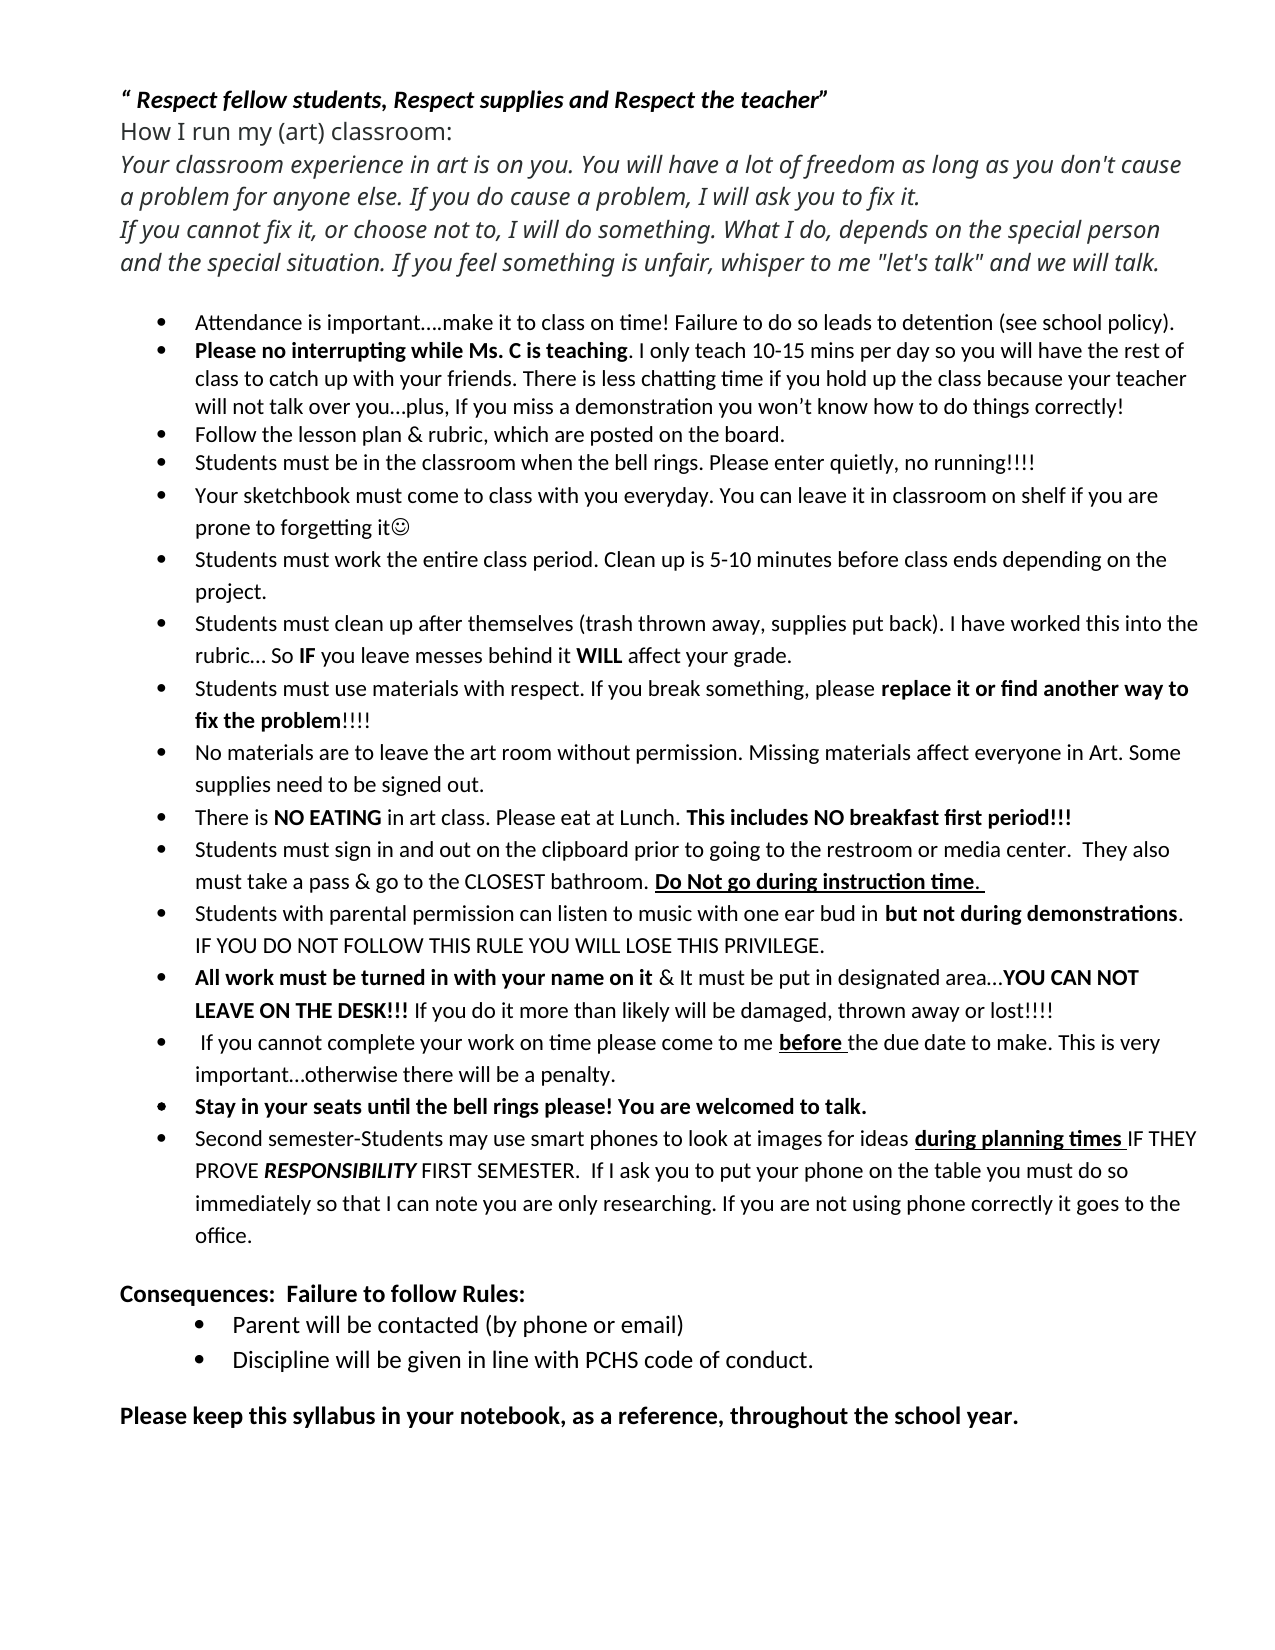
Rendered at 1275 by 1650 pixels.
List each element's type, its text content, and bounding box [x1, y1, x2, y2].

list Students must work the entire class period. Clean up is 5-10 minutes before class ends depending on the project. [157, 545, 1200, 605]
list Students must clean up after themselves (trash thrown away, supplies put back). I have worked this into the rubric… So IF you leave messes behind it WILL affect your grade. [157, 609, 1200, 670]
list If you cannot complete your work on time please come to me before the due date to make. This is very important…otherwise there will be a penalty. [157, 1028, 1200, 1088]
list Attendance is important….make it to class on time! Failure to do so leads to detention (see school policy). [157, 308, 1200, 336]
list Discipline will be given in line with PCHS code of conduct. [195, 1344, 1200, 1375]
list Students must be in the classroom when the bell rings. Please enter quietly, no running!!!! [157, 448, 1200, 477]
list There is NO EATING in art class. Please eat at Lunch. This includes NO breakfast first period!!! [157, 803, 1200, 831]
text Please keep this syllabus in your notebook, as a reference, throughout the school year. [120, 1400, 1200, 1431]
text “ Respect fellow students, Respect supplies and Respect the teacher” [120, 84, 1200, 115]
list Second semester-Students may use smart phones to look at images for ideas during planning times IF THEY PROVE RESPONSIBILITY FIRST SEMESTER. If I ask you to put your phone on the table you must do so immediately so that I can note you are only researching. If you are not using phone correctly it goes to the office. [157, 1124, 1200, 1249]
list Stay in your seats until the bell rings please! You are welcomed to talk. [157, 1092, 1200, 1120]
text How I run my (art) classroom: Your classroom experience in art is on you. You will have a lot of freedom as long as you don't cause a problem for anyone else. If you do cause a problem, I will ask you to fix it. If you cannot fix it, or choose not to, I will do something. What I do, depends on the special person and the special situation. If you feel something is unfair, whisper to me "let's talk" and we will talk. [120, 115, 1200, 278]
list Follow the lesson plan & rubric, which are posted on the board. [157, 421, 1200, 448]
list No materials are to leave the art room without permission. Missing materials affect everyone in Art. Some supplies need to be signed out. [157, 738, 1200, 798]
list Students must sign in and out on the clipboard prior to going to the restroom or media center. They also must take a pass & go to the CLOSEST bathroom. Do Not go during instruction time. [157, 835, 1200, 895]
list Consequences: Failure to follow Rules: [120, 1279, 1200, 1309]
list Please no interrupting while Ms. C is teaching. I only teach 10-15 mins per day so you will have the rest of class to catch up with your friends. There is less chatting time if you hold up the class because your teacher will not talk over you…plus, If you miss a demonstration you won’t know how to do things correctly! [157, 336, 1200, 421]
list Parent will be contacted (by phone or email) [195, 1309, 1200, 1340]
list Students must use materials with respect. If you break something, please replace it or find another way to fix the problem!!!! [157, 674, 1200, 734]
list Your sketchbook must come to class with you everyday. You can leave it in classroom on shelf if you are prone to forgetting it [157, 481, 1200, 541]
list All work must be turned in with your name on it & It must be put in designated area…YOU CAN NOT LEAVE ON THE DESK!!! If you do it more than likely will be damaged, thrown away or lost!!!! [157, 963, 1200, 1024]
list Students with parental permission can listen to music with one ear bud in but not during demonstrations. IF YOU DO NOT FOLLOW THIS RULE YOU WILL LOSE THIS PRIVILEGE. [157, 899, 1200, 959]
